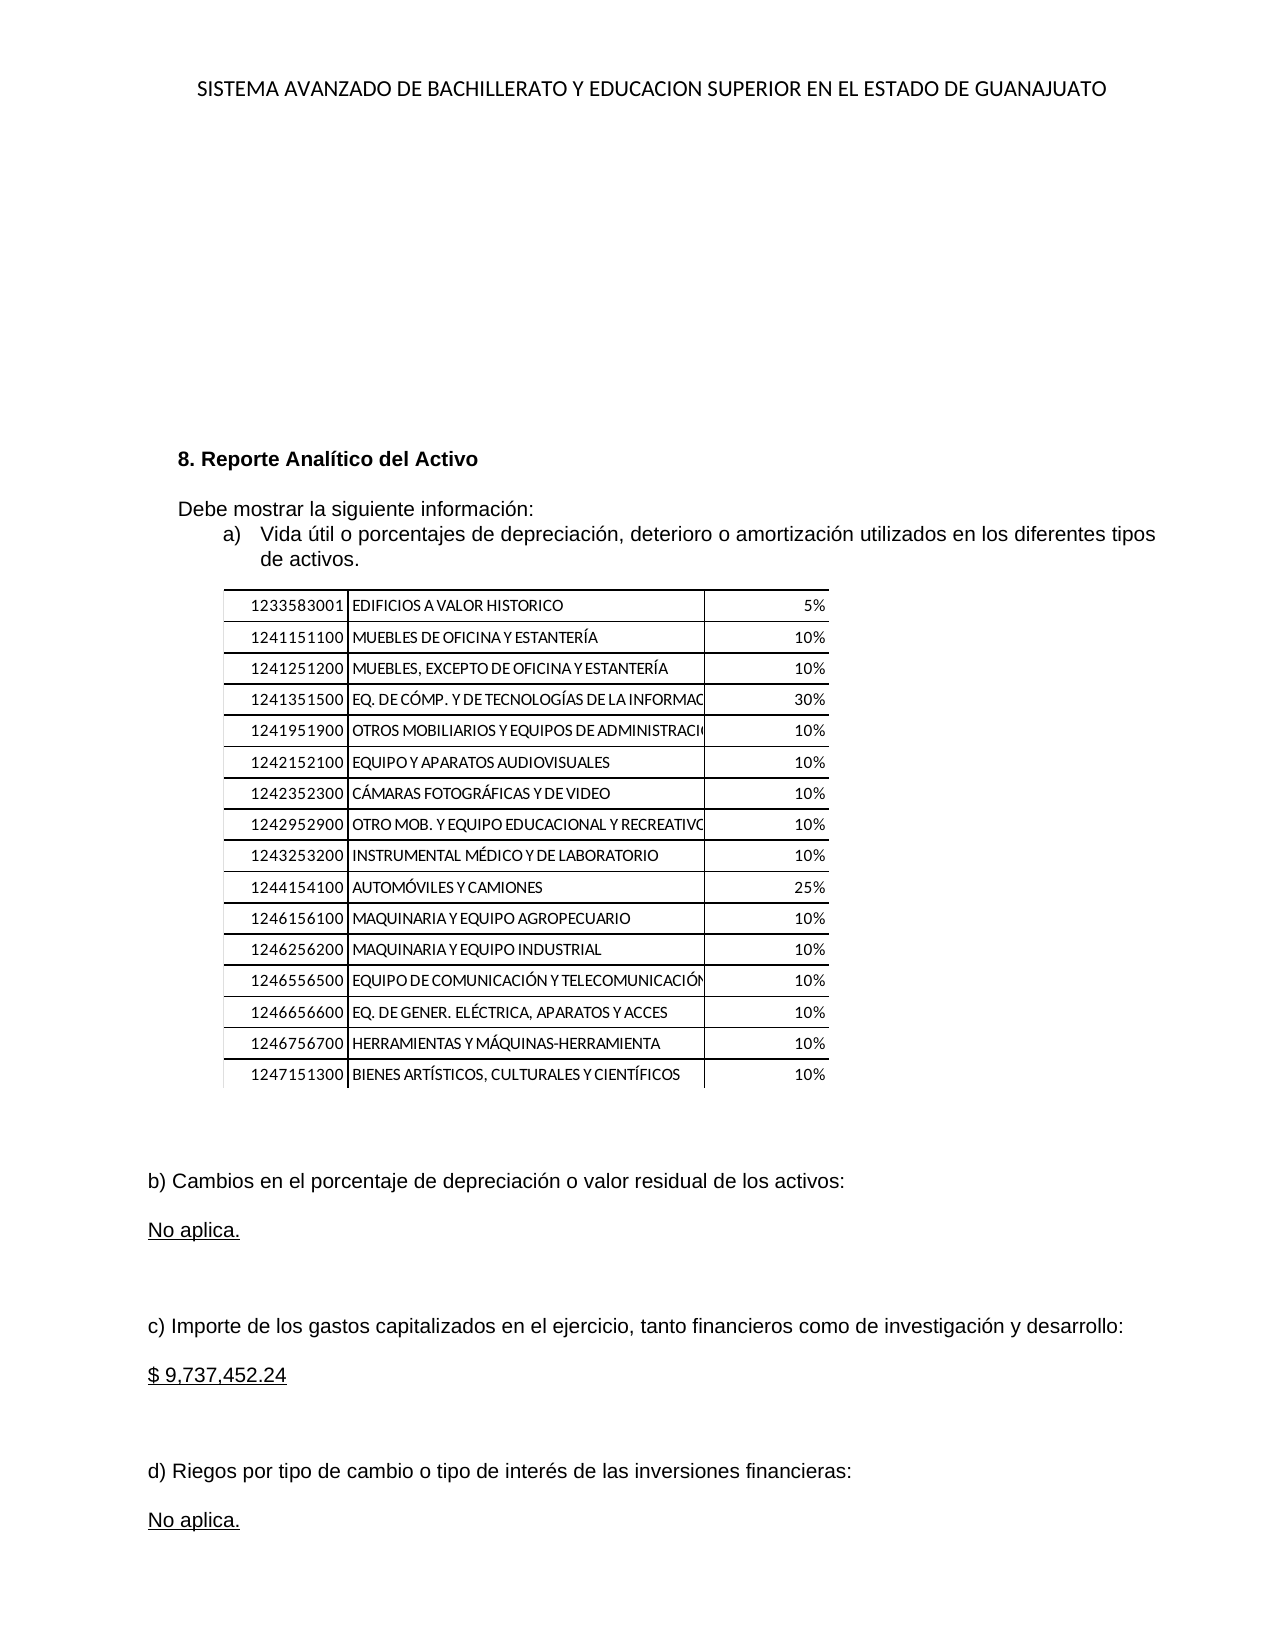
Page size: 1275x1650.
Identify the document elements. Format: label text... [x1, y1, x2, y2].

text d) Riegos por tipo de cambio o tipo de interés de las inversiones financieras: [148, 1459, 1157, 1483]
text b) Cambios en el porcentaje de depreciación o valor residual de los activos: [148, 1169, 1157, 1193]
text No aplica. [148, 1508, 1157, 1532]
text Debe mostrar la siguiente información: [148, 496, 1157, 521]
text 8. Reporte Analítico del Activo [148, 446, 1157, 471]
text No aplica. [148, 1218, 1157, 1242]
text c) Importe de los gastos capitalizados en el ejercicio, tanto financieros como de investigación y desarrollo: [148, 1314, 1157, 1338]
text $ 9,737,452.24 [148, 1363, 1157, 1387]
list Vida útil o porcentajes de depreciación, deterioro o amortización utilizados en los diferentes tipos de activos. [223, 521, 1157, 571]
